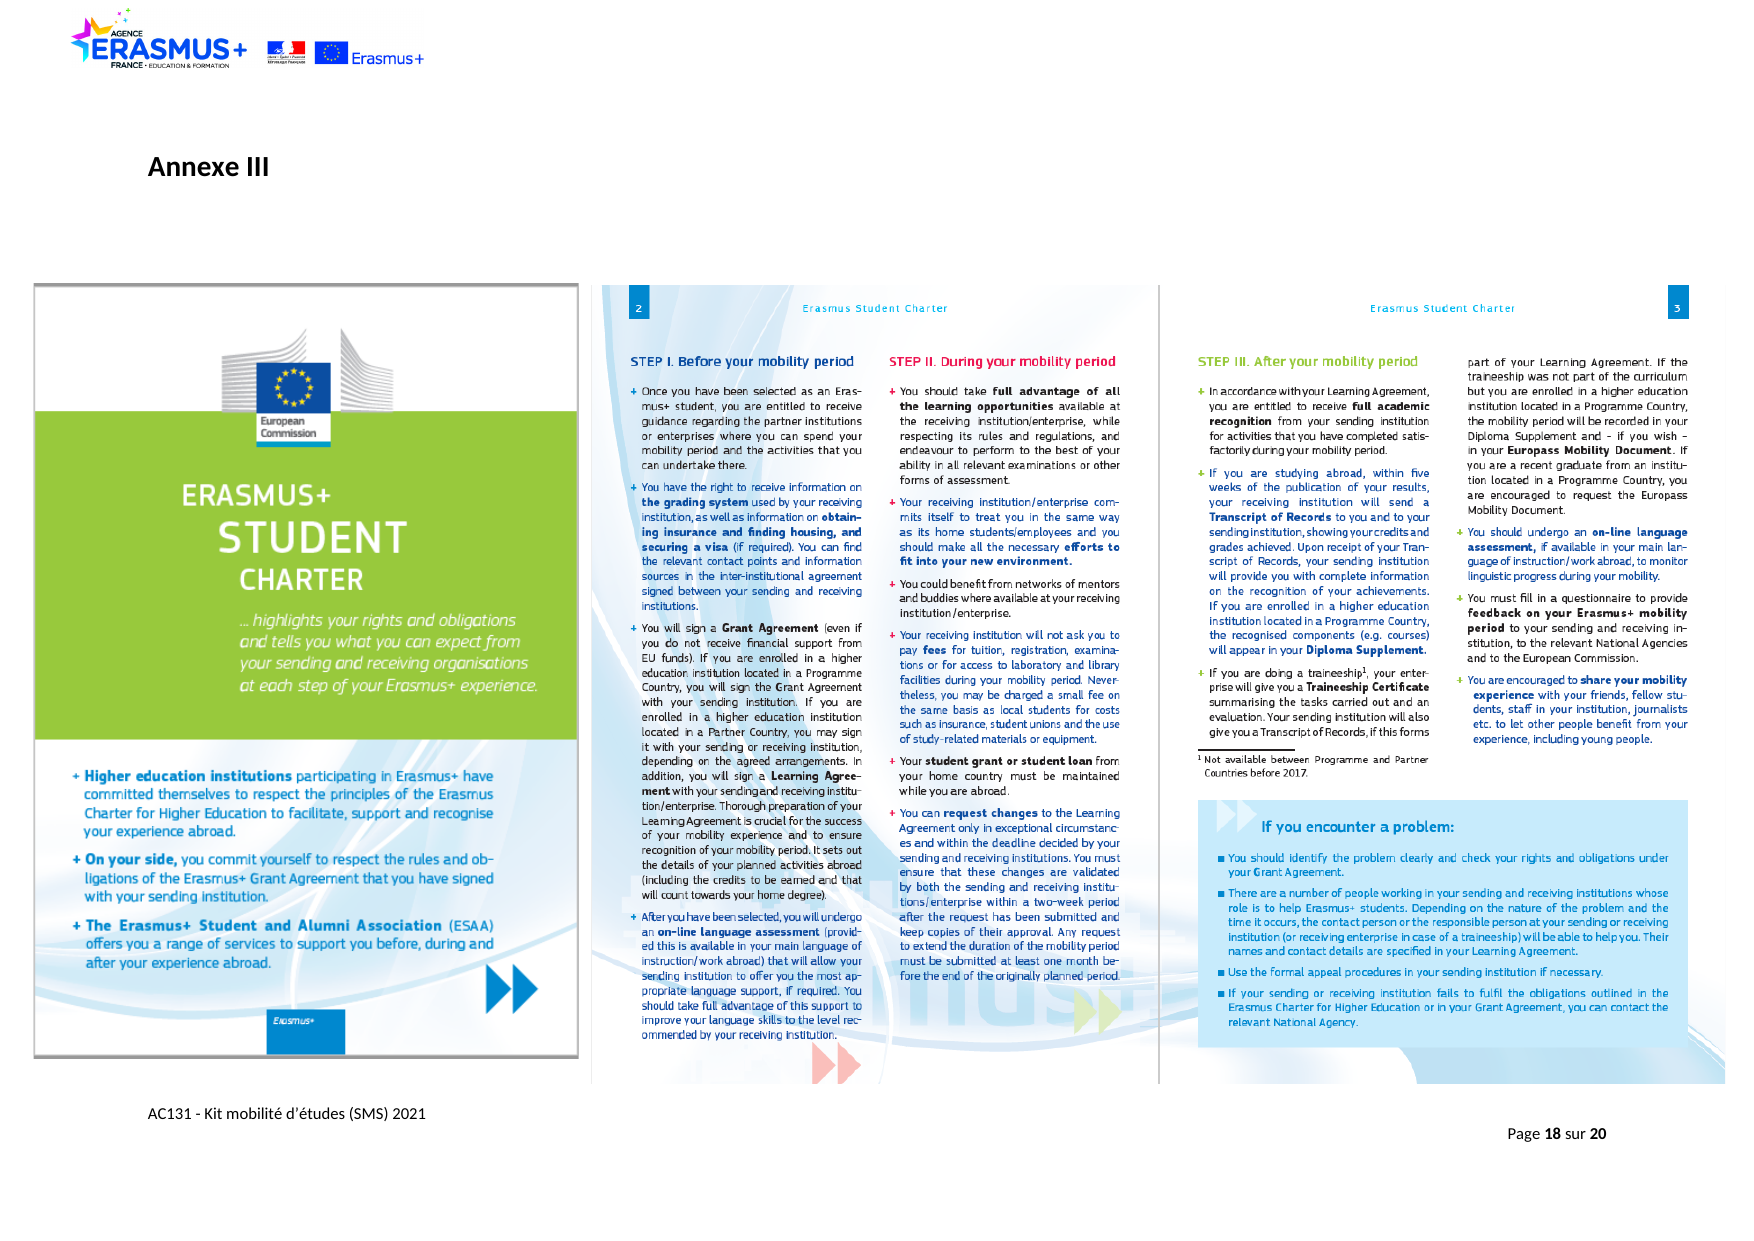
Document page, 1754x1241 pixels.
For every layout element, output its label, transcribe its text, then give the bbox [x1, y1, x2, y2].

picture [33, 283, 579, 1059]
picture [70, 8, 424, 68]
text Annexe III [148, 148, 1606, 183]
picture [591, 285, 1726, 1084]
